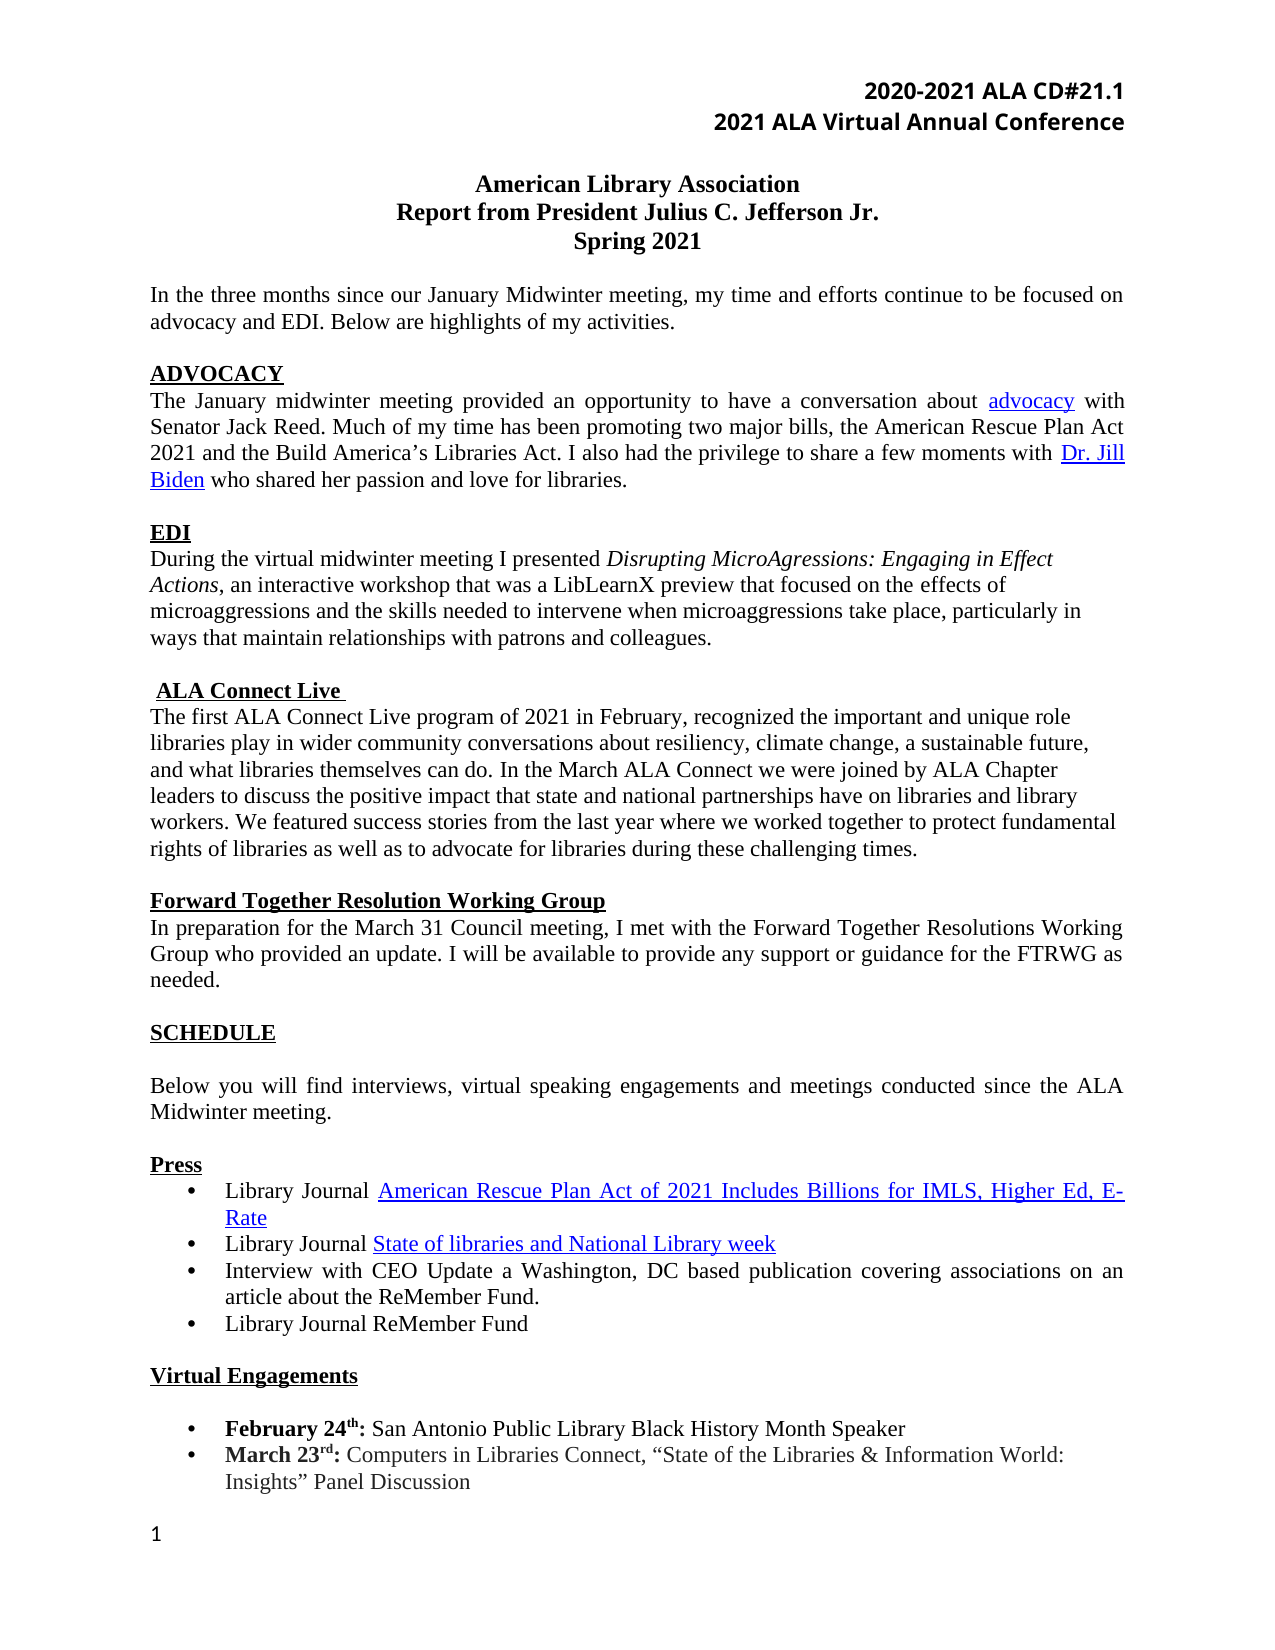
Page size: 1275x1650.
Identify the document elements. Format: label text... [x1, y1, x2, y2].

list Library Journal American Rescue Plan Act of 2021 Includes Billions for IMLS, Higher Ed, E-Rate [187, 1177, 1125, 1230]
text Press [150, 1151, 1125, 1177]
text The first ALA Connect Live program of 2021 in February, recognized the important and unique role libraries play in wider community conversations about resiliency, climate change, a sustainable future, and what libraries themselves can do. In the March ALA Connect we were joined by ALA Chapter leaders to discuss the positive impact that state and national partnerships have on libraries and library workers. We featured success stories from the last year where we worked together to protect fundamental rights of libraries as well as to advocate for libraries during these challenging times. [150, 703, 1125, 861]
list March 23rd: Computers in Libraries Connect, “State of the Libraries & Information World: Insights” Panel Discussion [187, 1441, 1125, 1494]
text The January midwinter meeting provided an opportunity to have a conversation about advocacy with Senator Jack Reed. Much of my time has been promoting two major bills, the American Rescue Plan Act 2021 and the Build America’s Libraries Act. I also had the privilege to share a few moments with Dr. Jill Biden who shared her passion and love for libraries. [150, 387, 1125, 492]
text Forward Together Resolution Working Group [150, 887, 1125, 914]
text In the three months since our January Midwinter meeting, my time and efforts continue to be focused on advocacy and EDI. Below are highlights of my activities. [150, 281, 1125, 334]
list February 24th: San Antonio Public Library Black History Month Speaker [187, 1415, 1125, 1441]
text SCHEDULE [150, 1019, 1125, 1046]
list Library Journal ReMember Fund [187, 1309, 1125, 1336]
text Below you will find interviews, virtual speaking engagements and meetings conducted since the ALA Midwinter meeting. [150, 1072, 1125, 1125]
text EDI [150, 518, 1125, 545]
text In preparation for the March 31 Council meeting, I met with the Forward Together Resolutions Working Group who provided an update. I will be available to provide any support or guidance for the FTRWG as needed. [150, 914, 1125, 993]
text Virtual Engagements [150, 1362, 1125, 1389]
list Library Journal State of libraries and National Library week [187, 1230, 1125, 1257]
text During the virtual midwinter meeting I presented Disrupting MicroAgressions: Engaging in Effect Actions, an interactive workshop that was a LibLearnX preview that focused on the effects of microaggressions and the skills needed to intervene when microaggressions take place, particularly in ways that maintain relationships with patrons and colleagues. [150, 545, 1125, 650]
text ALA Connect Live [150, 677, 1125, 703]
text ADVOCACY [150, 360, 1125, 387]
list Interview with CEO Update a Washington, DC based publication covering associations on an article about the ReMember Fund. [187, 1257, 1125, 1309]
